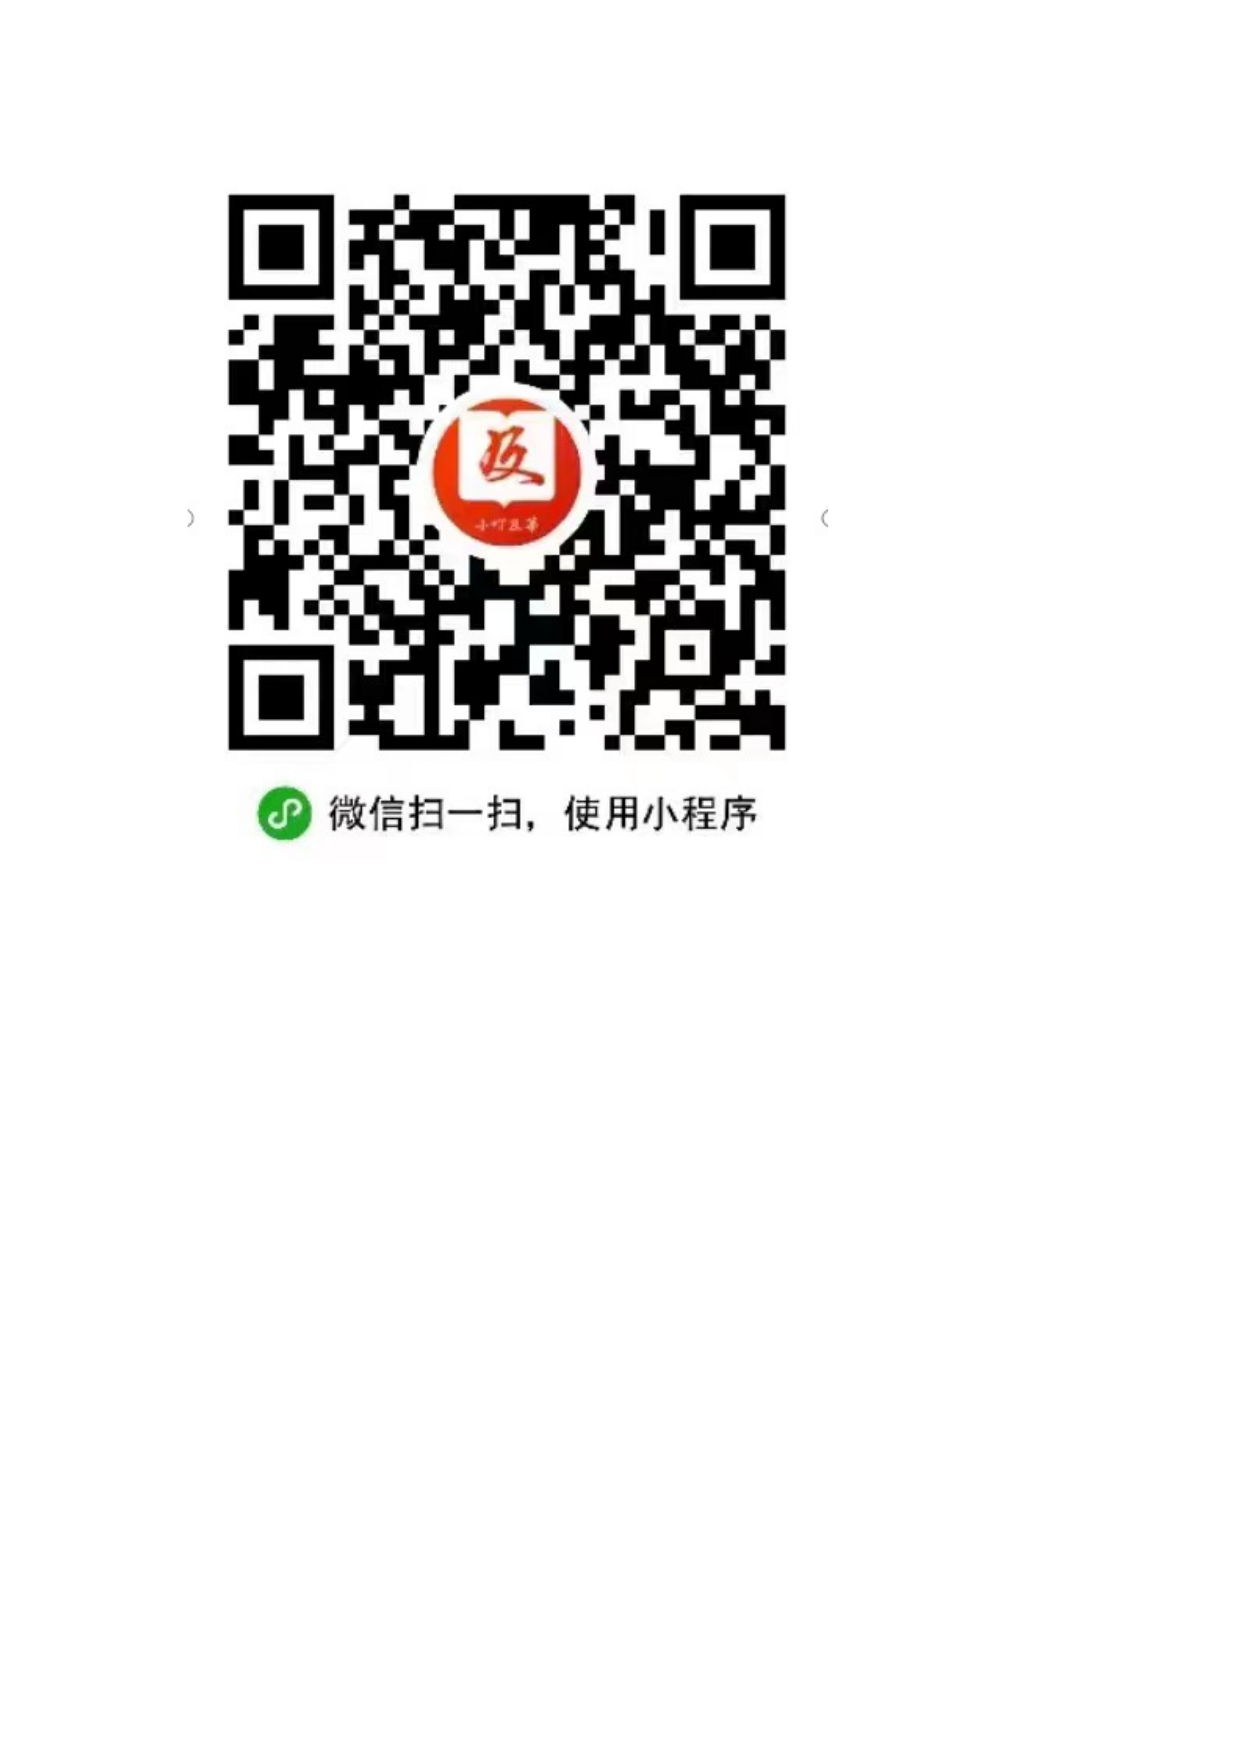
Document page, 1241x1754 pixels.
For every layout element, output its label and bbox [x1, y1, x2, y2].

picture [187, 162, 829, 876]
